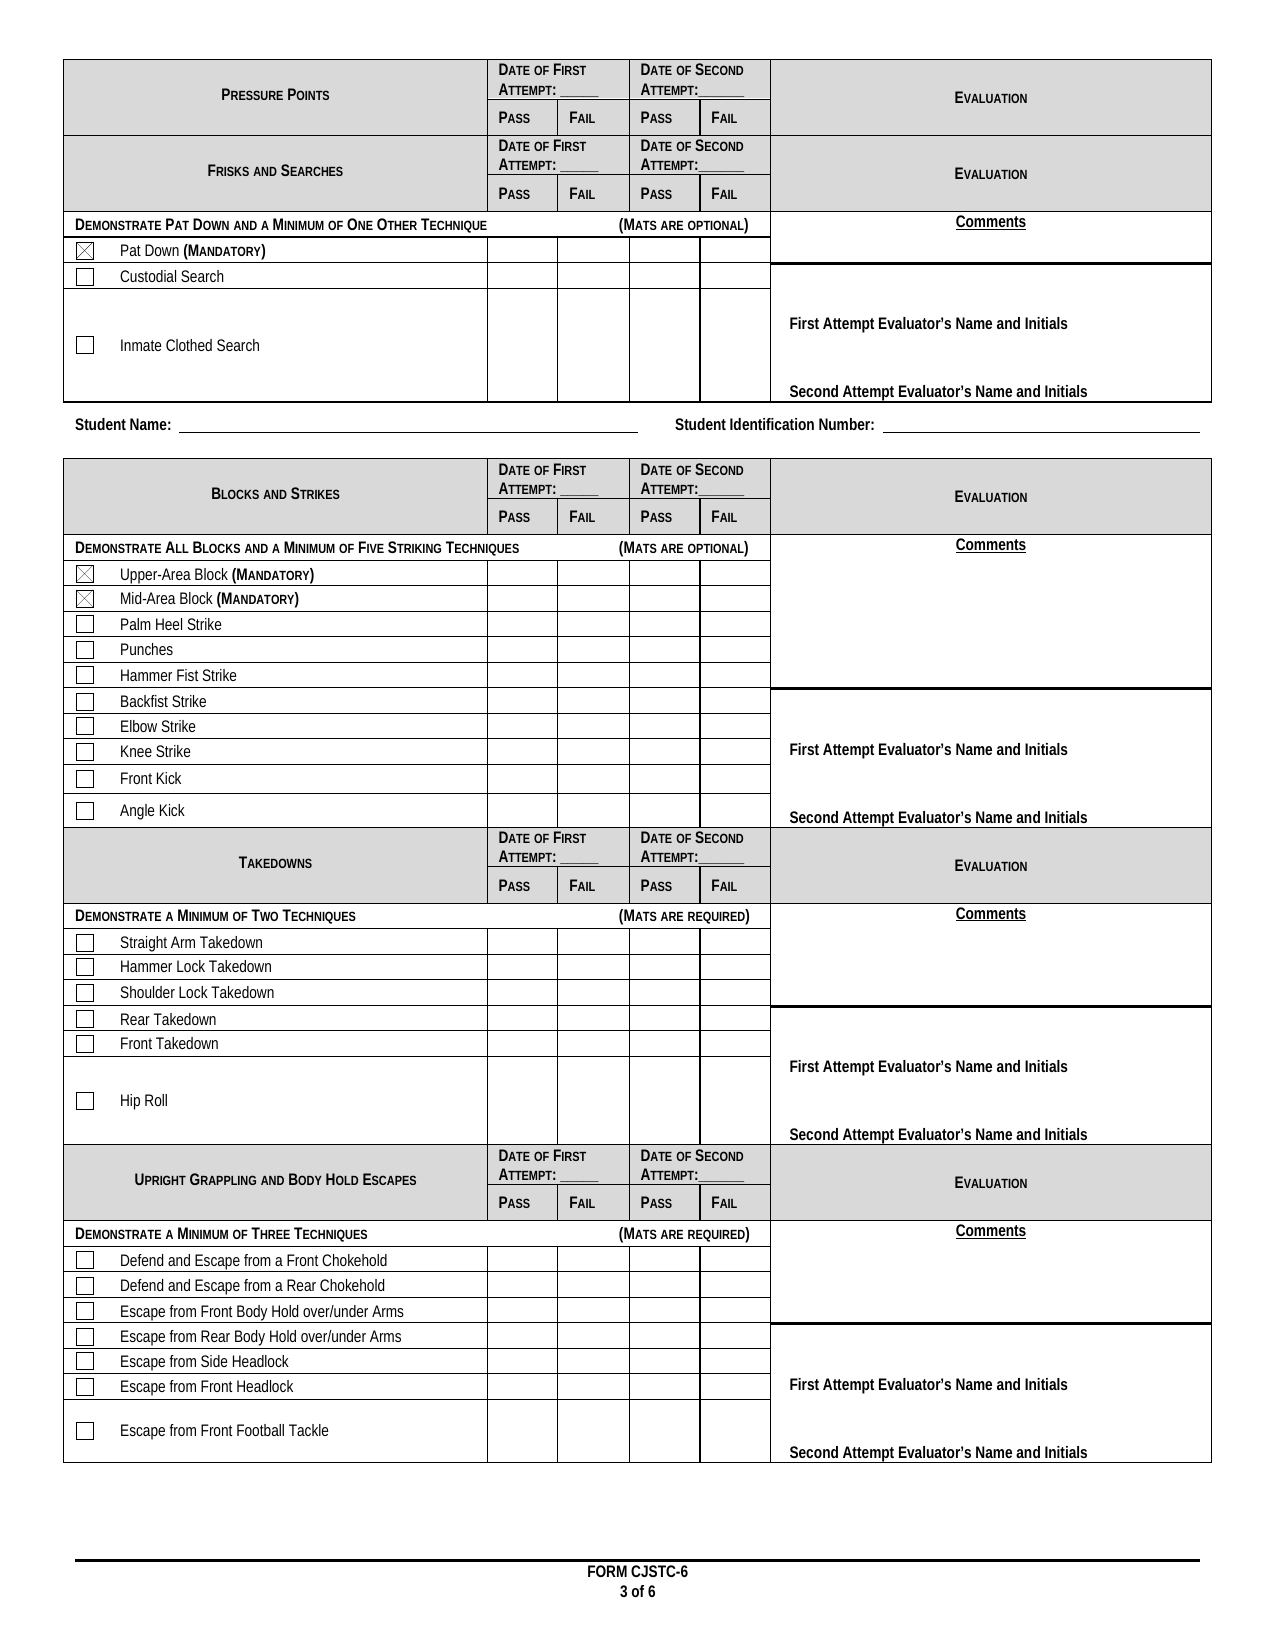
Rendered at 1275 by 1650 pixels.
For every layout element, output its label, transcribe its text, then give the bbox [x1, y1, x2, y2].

table_cell [558, 561, 629, 585]
table_cell [630, 637, 699, 662]
table_cell Hammer Fist Strike [64, 663, 487, 687]
table_cell Fail [701, 499, 770, 534]
table_cell [630, 1400, 699, 1462]
table_cell [488, 955, 557, 979]
table_cell [630, 794, 699, 827]
table_cell [630, 238, 699, 262]
table_cell [558, 586, 629, 611]
table_cell [701, 1298, 770, 1322]
table_cell Hip Roll [64, 1057, 487, 1144]
table_cell [558, 1374, 629, 1399]
table_cell Inmate Clothed Search [64, 289, 487, 401]
table_cell [701, 714, 770, 738]
table_cell Upright Grappling and Body Hold Escapes [64, 1145, 487, 1220]
table_cell [630, 263, 699, 287]
table_cell [558, 1349, 629, 1373]
table_cell [630, 1057, 699, 1144]
table_header Evaluation [771, 459, 1211, 534]
table_cell [558, 1298, 629, 1322]
table_cell Fail [558, 499, 629, 534]
table_cell [488, 1031, 557, 1056]
table_cell Evaluation [771, 1145, 1211, 1220]
table_cell [701, 929, 770, 954]
table_header Date of First Attempt: _____ [488, 459, 629, 498]
table_cell [488, 637, 557, 662]
table_cell Mid-Area Block (Mandatory) [64, 586, 487, 611]
table_cell [701, 238, 770, 262]
table_cell Date of Second Attempt:______ [630, 136, 770, 174]
table_cell [488, 238, 557, 262]
table_cell [488, 612, 557, 636]
table_cell Pass [488, 175, 557, 211]
table_cell Fail [558, 175, 629, 211]
table_cell [558, 1400, 629, 1462]
table_cell [488, 765, 557, 793]
table_cell Escape from Front Football Tackle [64, 1400, 487, 1462]
table_cell [701, 1272, 770, 1297]
table_header Date of First Attempt: _____ [488, 60, 629, 98]
table_cell [630, 1247, 699, 1271]
table_cell [701, 955, 770, 979]
table_cell Comments [771, 904, 1211, 1005]
table_cell First Attempt Evaluator’s Name and Initials Second Attempt Evaluator’s Name and Initials [771, 690, 1211, 827]
table_cell [630, 663, 699, 687]
table_cell Pass [630, 1185, 699, 1220]
table_cell Fail [701, 175, 770, 211]
table_header Evaluation [771, 60, 1211, 135]
table_cell Rear Takedown [64, 1006, 487, 1030]
table_cell Date of First Attempt: _____ [488, 1145, 629, 1184]
table_cell [558, 1323, 629, 1348]
table_header Blocks and Strikes [64, 459, 487, 534]
table_cell [558, 980, 629, 1005]
table_cell Elbow Strike [64, 714, 487, 738]
table_cell Pass [630, 175, 699, 211]
table_cell [558, 739, 629, 764]
table_cell Demonstrate Pat Down and a Minimum of One Other Technique (Mats are optional) [64, 212, 770, 236]
table_header Date of Second Attempt:______ [630, 60, 770, 98]
table_cell Escape from Rear Body Hold over/under Arms [64, 1323, 487, 1348]
table_cell Pass [488, 867, 557, 903]
table_cell Fail [558, 867, 629, 903]
table_cell Custodial Search [64, 263, 487, 287]
table_cell [701, 980, 770, 1005]
table_cell [701, 765, 770, 793]
table_cell [488, 1374, 557, 1399]
table_cell Fail [701, 867, 770, 903]
table_cell Pass [630, 867, 699, 903]
table_cell [630, 1031, 699, 1056]
table_cell [558, 688, 629, 713]
table_cell [488, 688, 557, 713]
table_cell [701, 263, 770, 287]
table_cell Evaluation [771, 136, 1211, 211]
table_cell Date of First Attempt: _____ [488, 828, 629, 866]
table_cell Pat Down (Mandatory) [64, 238, 487, 262]
table_cell [558, 1006, 629, 1030]
table_cell [630, 1298, 699, 1322]
table_cell Comments [771, 1221, 1211, 1322]
table_cell [701, 1349, 770, 1373]
table_cell Defend and Escape from a Front Chokehold [64, 1247, 487, 1271]
table_cell Comments [771, 212, 1211, 262]
table_cell Escape from Front Headlock [64, 1374, 487, 1399]
table_cell Pass [488, 1185, 557, 1220]
table_cell [488, 1006, 557, 1030]
table_cell Escape from Front Body Hold over/under Arms [64, 1298, 487, 1322]
table_cell [558, 794, 629, 827]
table_cell Fail [558, 1185, 629, 1220]
table_cell Pass [488, 100, 557, 135]
table_cell [630, 980, 699, 1005]
table_header Date of Second Attempt:______ [630, 459, 770, 498]
table_cell [630, 688, 699, 713]
table_cell Pass [630, 100, 699, 135]
table_cell [701, 289, 770, 401]
table_cell [488, 794, 557, 827]
table_cell [630, 1006, 699, 1030]
table_cell [701, 1031, 770, 1056]
table_cell Takedowns [64, 828, 487, 903]
table_cell [488, 289, 557, 401]
table_cell [488, 586, 557, 611]
table_cell Front Kick [64, 765, 487, 793]
table_cell Demonstrate a Minimum of Two Techniques (Mats are required) [64, 904, 770, 928]
table_cell Palm Heel Strike [64, 612, 487, 636]
table_cell [558, 1031, 629, 1056]
table_cell [558, 714, 629, 738]
table_cell Punches [64, 637, 487, 662]
table_cell Demonstrate All Blocks and a Minimum of Five Striking Techniques (Mats are optional) [64, 535, 770, 559]
table_cell [630, 612, 699, 636]
table_cell [630, 1374, 699, 1399]
table_cell [558, 955, 629, 979]
table_cell [701, 586, 770, 611]
table_cell [630, 714, 699, 738]
table_cell Date of First Attempt: _____ [488, 136, 629, 174]
table_cell [488, 1247, 557, 1271]
table_cell [630, 289, 699, 401]
table_cell Backfist Strike [64, 688, 487, 713]
table_cell [558, 238, 629, 262]
table_cell First Attempt Evaluator’s Name and Initials Second Attempt Evaluator’s Name and Initials [771, 265, 1211, 401]
table_cell [630, 1272, 699, 1297]
table_cell Defend and Escape from a Rear Chokehold [64, 1272, 487, 1297]
table_cell [558, 1247, 629, 1271]
table_cell [701, 612, 770, 636]
text Student Name: Student Identification Number: [75, 415, 1200, 434]
table_cell [558, 612, 629, 636]
table_cell [558, 263, 629, 287]
table_cell [488, 1400, 557, 1462]
table_cell Shoulder Lock Takedown [64, 980, 487, 1005]
table_cell [488, 561, 557, 585]
table_cell Pass [630, 499, 699, 534]
table_cell [630, 1349, 699, 1373]
table_cell [488, 1272, 557, 1297]
table_cell [488, 1349, 557, 1373]
table_cell [701, 637, 770, 662]
table_cell [558, 663, 629, 687]
table_cell Demonstrate a Minimum of Three Techniques (Mats are required) [64, 1221, 770, 1246]
table_cell [701, 1057, 770, 1144]
table_cell [630, 561, 699, 585]
table_cell [701, 688, 770, 713]
table_cell [701, 663, 770, 687]
table_cell [558, 765, 629, 793]
table_cell Date of Second Attempt:______ [630, 828, 770, 866]
table_cell [630, 955, 699, 979]
table_cell [630, 586, 699, 611]
table_cell [701, 1374, 770, 1399]
table_cell [701, 1323, 770, 1348]
table_cell Comments [771, 535, 1211, 687]
table_cell [488, 663, 557, 687]
table_cell [558, 929, 629, 954]
table_cell Frisks and Searches [64, 136, 487, 211]
table_cell First Attempt Evaluator’s Name and Initials Second Attempt Evaluator’s Name and Initials [771, 1008, 1211, 1144]
table_cell [488, 714, 557, 738]
table_header Pressure Points [64, 60, 487, 135]
table_cell [630, 739, 699, 764]
table_cell [701, 794, 770, 827]
table_cell Evaluation [771, 828, 1211, 903]
table_cell Upper-Area Block (Mandatory) [64, 561, 487, 585]
table_cell [701, 561, 770, 585]
table_cell Date of Second Attempt:______ [630, 1145, 770, 1184]
table_cell [701, 1400, 770, 1462]
table_cell [488, 980, 557, 1005]
table_cell Knee Strike [64, 739, 487, 764]
table_cell Angle Kick [64, 794, 487, 827]
table_cell [630, 929, 699, 954]
table_cell [558, 289, 629, 401]
table_cell [701, 739, 770, 764]
table_cell [558, 1057, 629, 1144]
table_cell [558, 637, 629, 662]
table_cell Fail [701, 1185, 770, 1220]
table_cell Front Takedown [64, 1031, 487, 1056]
table_cell Fail [701, 100, 770, 135]
table_cell Pass [488, 499, 557, 534]
table_cell Escape from Side Headlock [64, 1349, 487, 1373]
table_cell First Attempt Evaluator’s Name and Initials Second Attempt Evaluator’s Name and Initials [771, 1325, 1211, 1462]
table_cell [488, 1323, 557, 1348]
table_cell [630, 765, 699, 793]
table_cell [488, 739, 557, 764]
table_cell [630, 1323, 699, 1348]
table_cell Straight Arm Takedown [64, 929, 487, 954]
table_cell [488, 1057, 557, 1144]
table_cell [701, 1006, 770, 1030]
table_cell [488, 1298, 557, 1322]
table_cell [488, 929, 557, 954]
table_cell Fail [558, 100, 629, 135]
table_cell [558, 1272, 629, 1297]
table_cell Hammer Lock Takedown [64, 955, 487, 979]
table_cell [701, 1247, 770, 1271]
table_cell [488, 263, 557, 287]
